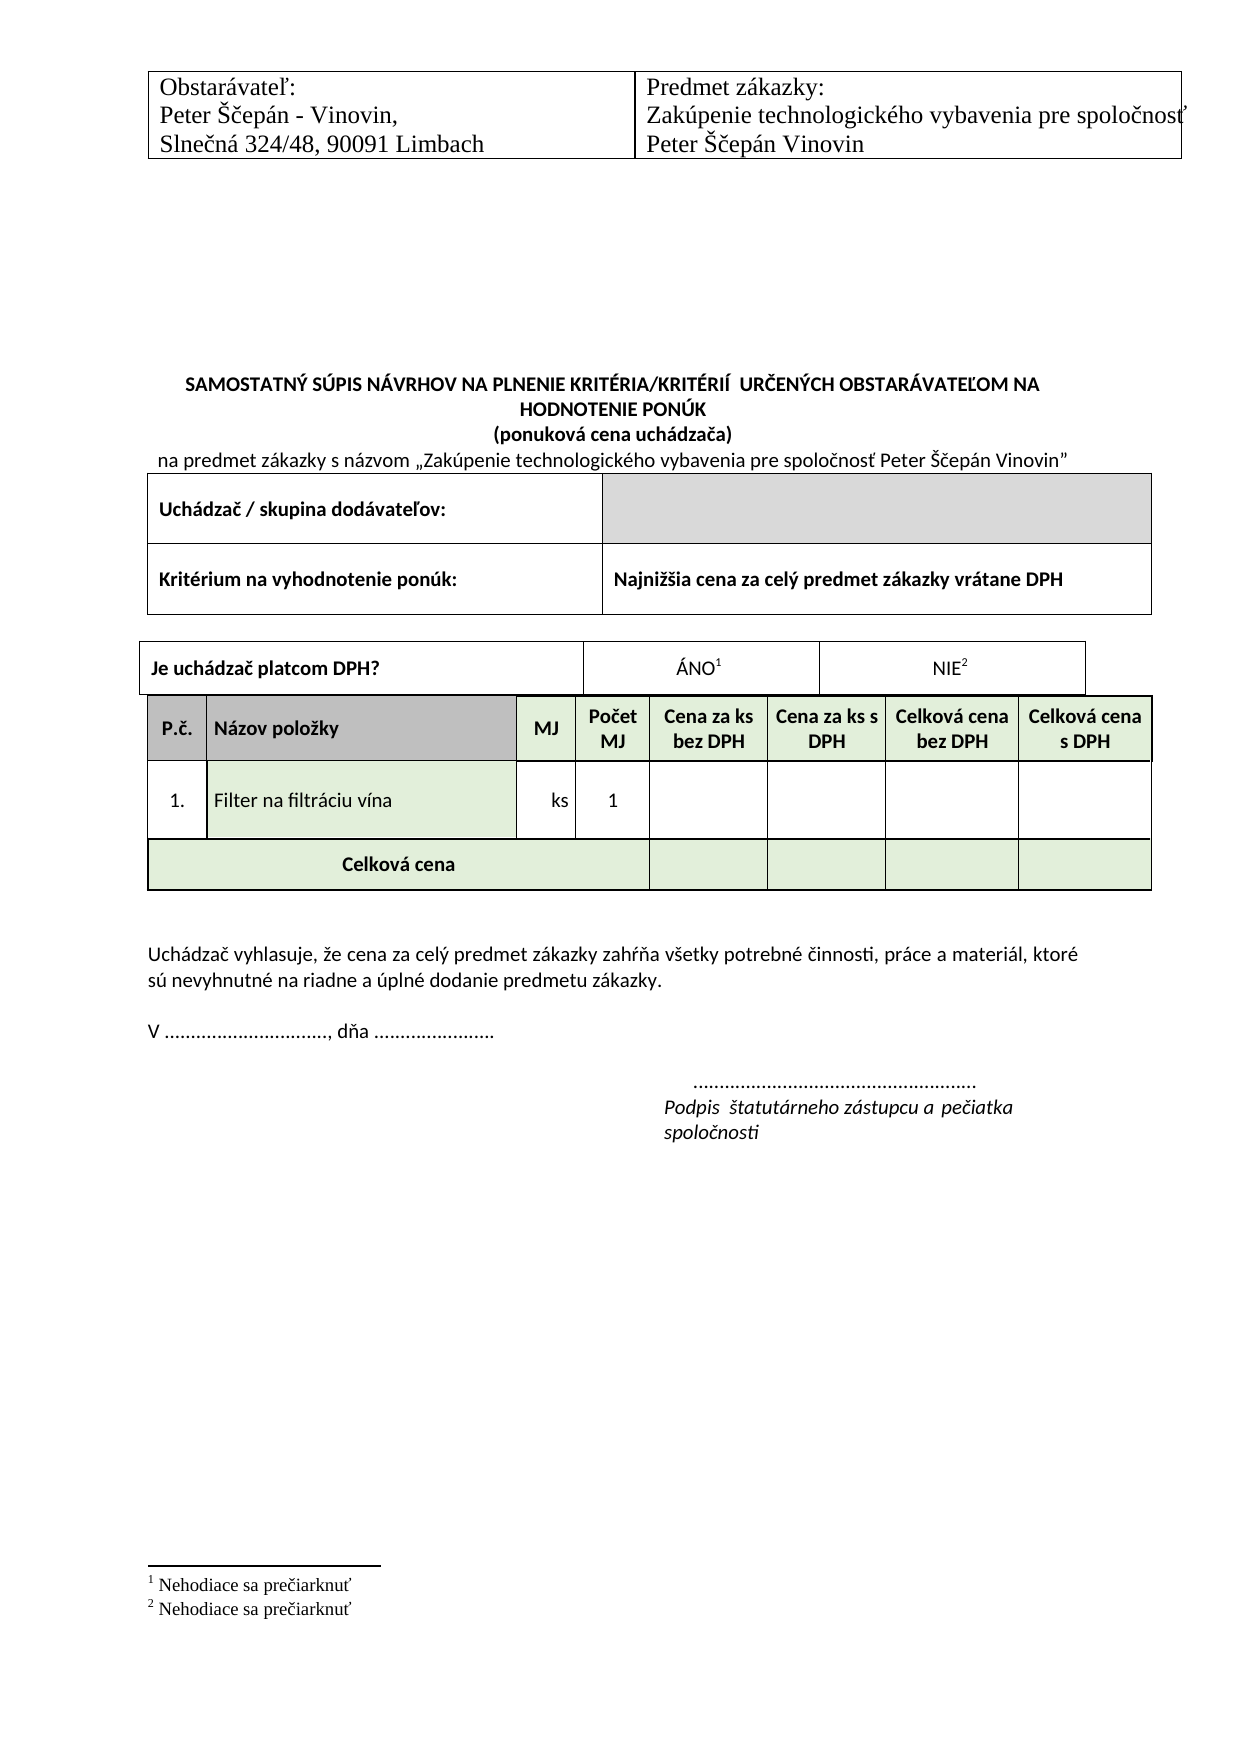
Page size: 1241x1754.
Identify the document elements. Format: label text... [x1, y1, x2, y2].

text na predmet zákazky s názvom „Zakúpenie technologického vybavenia pre spoločnosť Peter Ščepán Vinovin” [148, 447, 1078, 472]
table_cell [768, 762, 885, 837]
table_cell Celková cena [149, 840, 649, 889]
table_header Celková cena bez DPH [886, 697, 1018, 760]
table_header Počet MJ [576, 697, 649, 760]
table_cell 1. [148, 761, 206, 837]
table_header P.č. [148, 696, 206, 760]
table_cell Filter na filtráciu vína [208, 761, 516, 837]
table_header Cena za ks s DPH [768, 697, 885, 760]
table_cell [886, 762, 1018, 837]
table_cell [650, 840, 767, 889]
table_cell [1019, 838, 1151, 889]
text Uchádzač vyhlasuje, že cena za celý predmet zákazky zahŕňa všetky potrebné činnosti, práce a materiál, ktoré sú nevyhnutné na riadne a úplné dodanie predmetu zákazky. [148, 942, 1078, 992]
text Podpis štatutárneho zástupcu a pečiatka spoločnosti [664, 1094, 1078, 1145]
table_cell Kritérium na vyhodnotenie ponúk: [148, 544, 602, 614]
table_cell [768, 840, 885, 889]
text SAMOSTATNÝ SÚPIS NÁVRHOV NA PLNENIE KRITÉRIA/KRITÉRIÍ URČENÝCH OBSTARÁVATEĽOM NA HODNOTENIE PONÚK [148, 371, 1078, 422]
table_header NIE [820, 642, 1085, 694]
table_header Názov položky [207, 696, 516, 760]
text ...................................................... [664, 1069, 1078, 1094]
table_header Cena za ks bez DPH [650, 697, 767, 760]
text (ponuková cena uchádzača) [118, 422, 1078, 447]
table_header MJ [517, 697, 575, 760]
table_cell [650, 762, 767, 837]
table_header Uchádzač / skupina dodávateľov: [148, 474, 602, 543]
text V ..............................., dňa ....................... [148, 1018, 1078, 1043]
table_header Je uchádzač platcom DPH? [140, 642, 583, 694]
table_cell Najnižšia cena za celý predmet zákazky vrátane DPH [603, 544, 1151, 614]
table_cell ks [517, 762, 575, 837]
table_header ÁNO [584, 642, 819, 694]
table_header Celková cena s DPH [1019, 697, 1151, 760]
table_cell [1019, 760, 1151, 837]
table_cell 1 [576, 762, 649, 837]
table_header [603, 474, 1151, 543]
table_cell [886, 840, 1018, 889]
